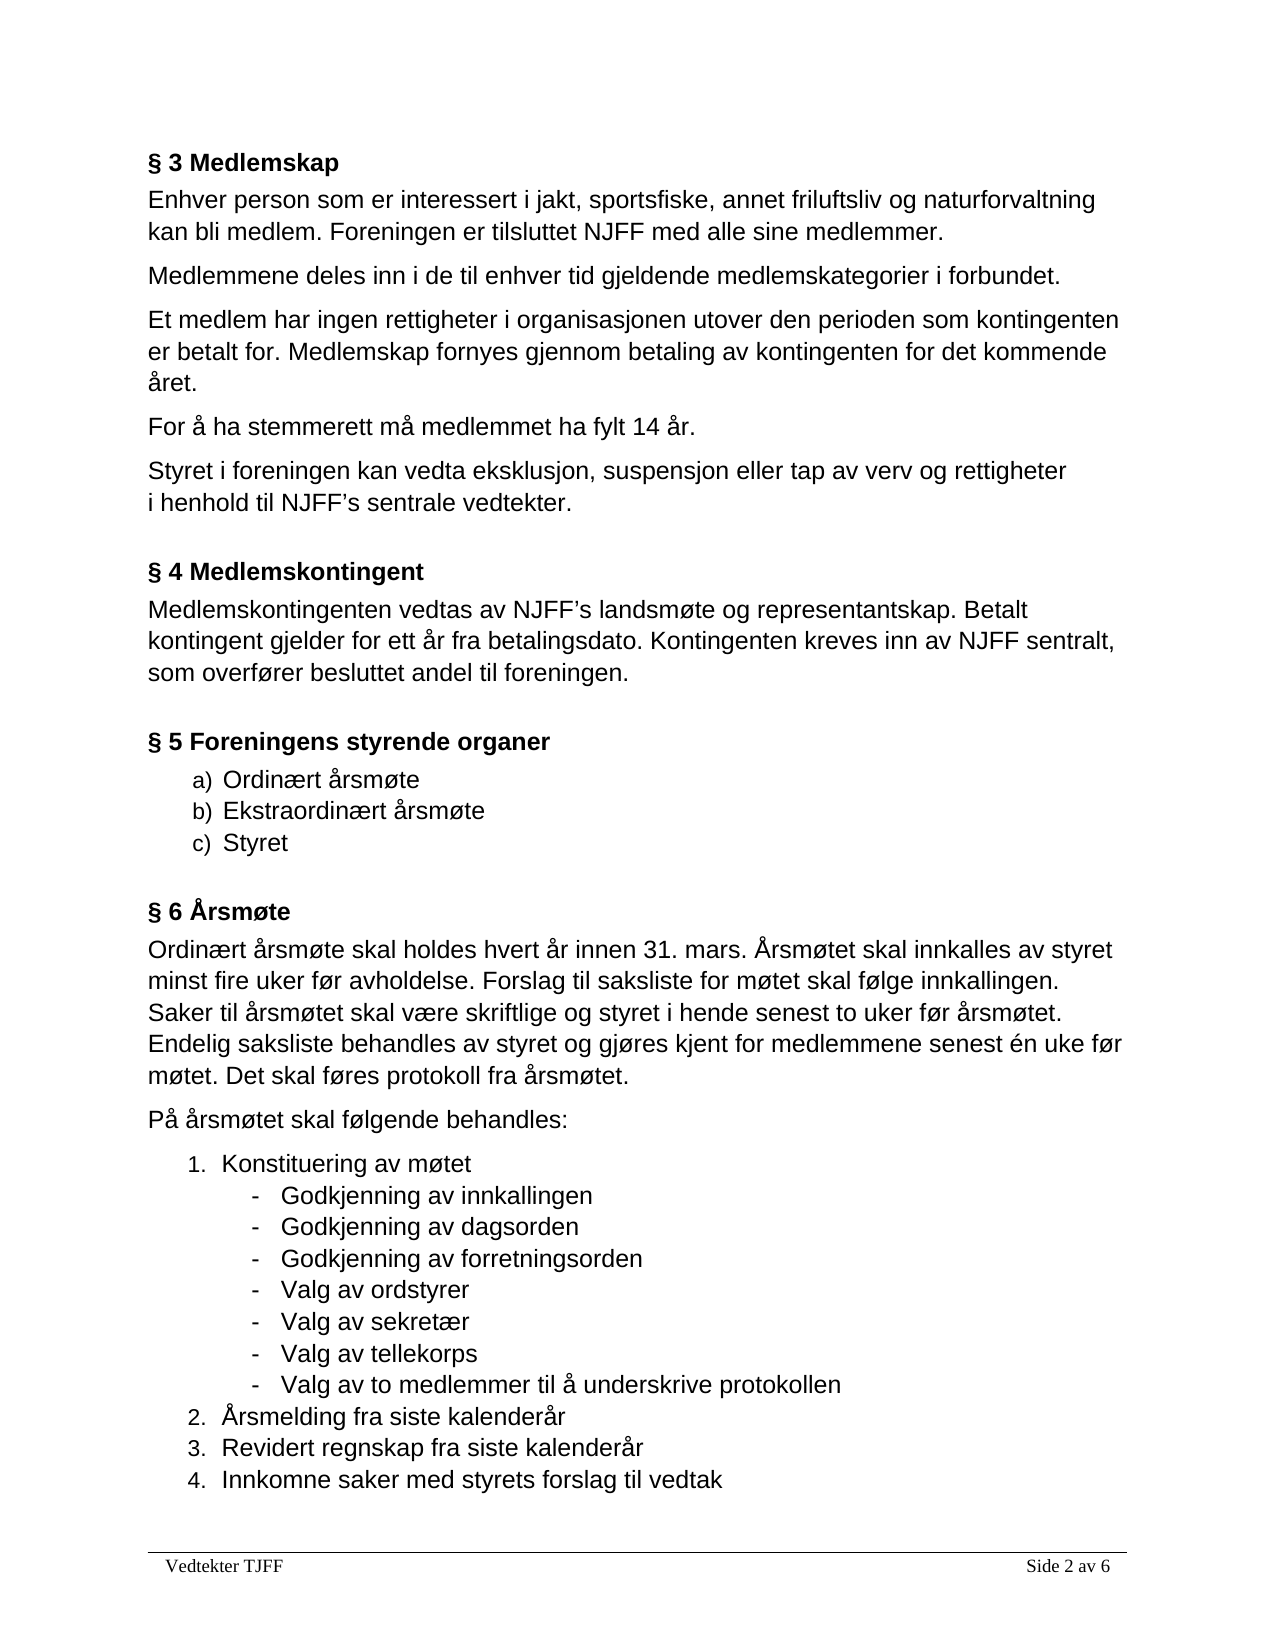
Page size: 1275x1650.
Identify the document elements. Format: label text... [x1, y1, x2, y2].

text § 3 Medlemskap [148, 148, 1127, 176]
text Enhver person som er interessert i jakt, sportsfiske, annet friluftsliv og naturforvaltning kan bli medlem. Foreningen er tilsluttet NJFF med alle sine medlemmer. [148, 185, 1127, 246]
text Medlemmene deles inn i de til enhver tid gjeldende medlemskategorier i forbundet. [148, 261, 1127, 290]
list Godkjenning av innkallingen [251, 1181, 1127, 1209]
list Revidert regnskap fra siste kalenderår [207, 1433, 1127, 1462]
list Ordinært årsmøte [192, 765, 1127, 793]
list Konstituering av møtet [207, 1149, 1127, 1178]
text Et medlem har ingen rettigheter i organisasjonen utover den perioden som kontingenten er betalt for. Medlemskap fornyes gjennom betaling av kontingenten for det kommende året. [148, 305, 1127, 397]
text Styret i foreningen kan vedta eksklusjon, suspensjon eller tap av verv og rettigheter i henhold til NJFF’s sentrale vedtekter. [148, 456, 1127, 517]
text § 6 Årsmøte [148, 897, 1127, 926]
text § 4 Medlemskontingent [148, 557, 1127, 586]
list Styret [192, 828, 1127, 857]
text For å ha stemmerett må medlemmet ha fylt 14 år. [148, 412, 1127, 441]
list Valg av ordstyrer [251, 1275, 1127, 1304]
list Godkjenning av dagsorden [251, 1212, 1127, 1241]
text § 5 Foreningens styrende organer [148, 727, 1127, 756]
list Godkjenning av forretningsorden [251, 1244, 1127, 1273]
text På årsmøtet skal følgende behandles: [148, 1105, 1127, 1134]
text Medlemskontingenten vedtas av NJFF’s landsmøte og representantskap. Betalt kontingent gjelder for ett år fra betalingsdato. Kontingenten kreves inn av NJFF sentralt, som overfører besluttet andel til foreningen. [148, 595, 1127, 687]
list Årsmelding fra siste kalenderår [207, 1402, 1127, 1430]
list Innkomne saker med styrets forslag til vedtak [207, 1465, 1127, 1493]
list Valg av to medlemmer til å underskrive protokollen [251, 1370, 1127, 1399]
list Ekstraordinært årsmøte [192, 796, 1127, 825]
list Valg av sekretær [251, 1307, 1127, 1336]
text Ordinært årsmøte skal holdes hvert år innen 31. mars. Årsmøtet skal innkalles av styret minst fire uker før avholdelse. Forslag til saksliste for møtet skal følge innkallingen. Saker til årsmøtet skal være skriftlige og styret i hende senest to uker før årsmøtet. Endelig saksliste behandles av styret og gjøres kjent for medlemmene senest én uke før møtet. Det skal føres protokoll fra årsmøtet. [148, 935, 1127, 1090]
list Valg av tellekorps [251, 1338, 1127, 1367]
